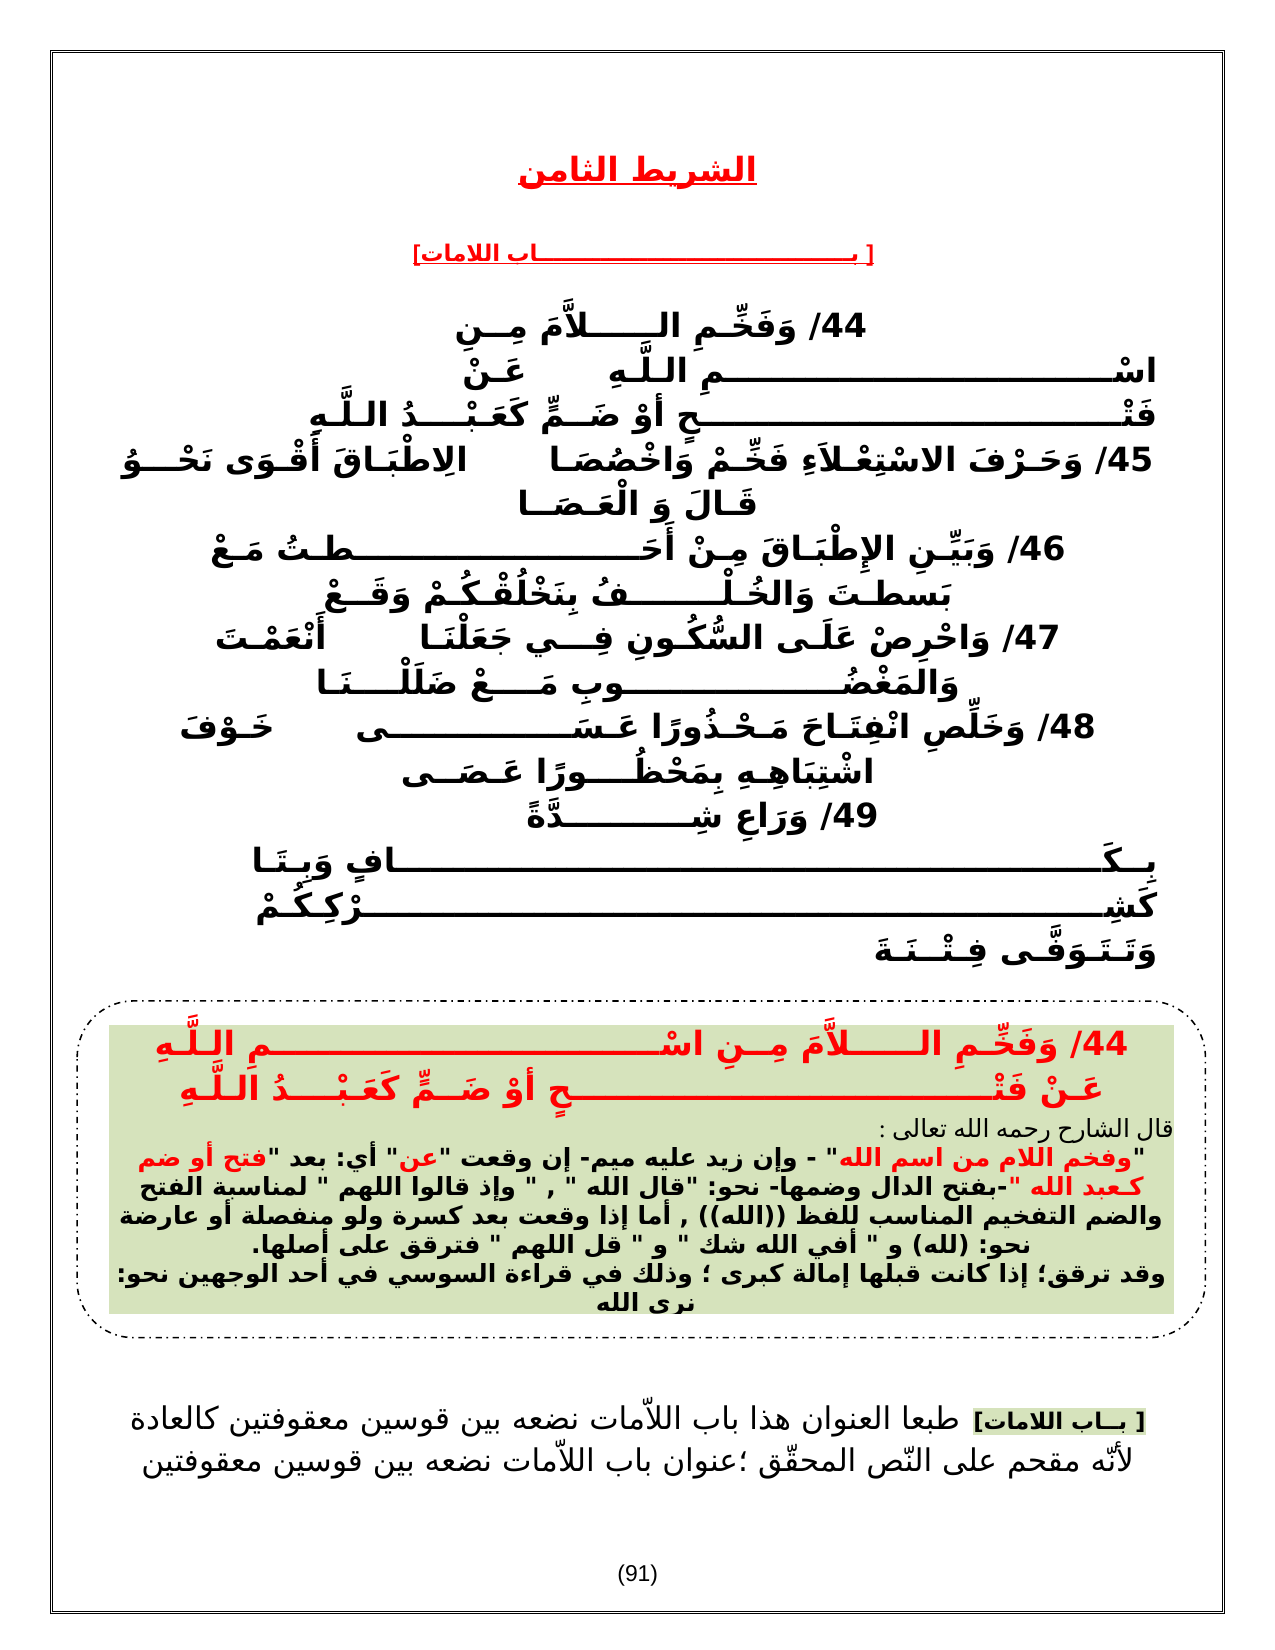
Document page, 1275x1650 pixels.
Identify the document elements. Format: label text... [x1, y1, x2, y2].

text 46/ وَبَيِّـنِ الإِطْبَـاقَ مِـنْ أَحَـــــــــــــــــــــــــطـتُ مَـعْ بَسطـتَ وَالخُـلْــــــــفُ بِنَخْلُقْـكُـمْ وَقَــعْ [118, 529, 1157, 613]
text الشريط الثامن [118, 150, 1157, 189]
text 44/ وَفَخِّـمِ الــــــلاَّمَ مِــنِ اسْــــــــــــــــــــــــــــــــــمِ الـلَّـهِ عَـنْ فَتْـــــــــــــــــــــــــــــــــــــحٍ أوْ ضَــمٍّ كَعَـبْــــدُ الـلَّـهِ [118, 306, 1157, 434]
text 47/ وَاحْرِصْ عَلَـى السُّكُـونِ فِـــي جَعَلْنَـا أَنْعَمْـتَ وَالمَغْضُـــــــــــــــــــوبِ مَــــعْ ضَلَلْــــنَـا [118, 618, 1157, 702]
text 45/ وَحَـرْفَ الاسْتِعْـلاَءِ فَخِّـمْ وَاخْصُصَـا الِاطْبَـاقَ أَقْـوَى نَحْـــوُ قَـالَ وَ الْعَـصَــا [118, 440, 1157, 524]
text 49/ وَرَاعِ شِـــــــــــدَّةً بِــكَــــــــــــــــــــــــــــــــــــــــــــــــــــــــــــــافٍ وَبِـتَـا كَشِـــــــــــــــــــــــــــــــــــــــــــــــــــــــــــــــــرْكِـكُـمْ وَتَـتَـوَفَّـى فِـتْــنَـةَ [118, 797, 1157, 969]
text 48/ وَخَلِّصِ انْفِتَـاحَ مَـحْـذُورًا عَـسَــــــــــــــــى خَـوْفَ اشْتِبَاهِـهِ بِمَحْظُــــورًا عَـصَــى [118, 708, 1157, 791]
text [ بــــــــــــــــــــــــــــــــــــــــاب اللامات] [118, 240, 1157, 266]
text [118, 1400, 1157, 1478]
